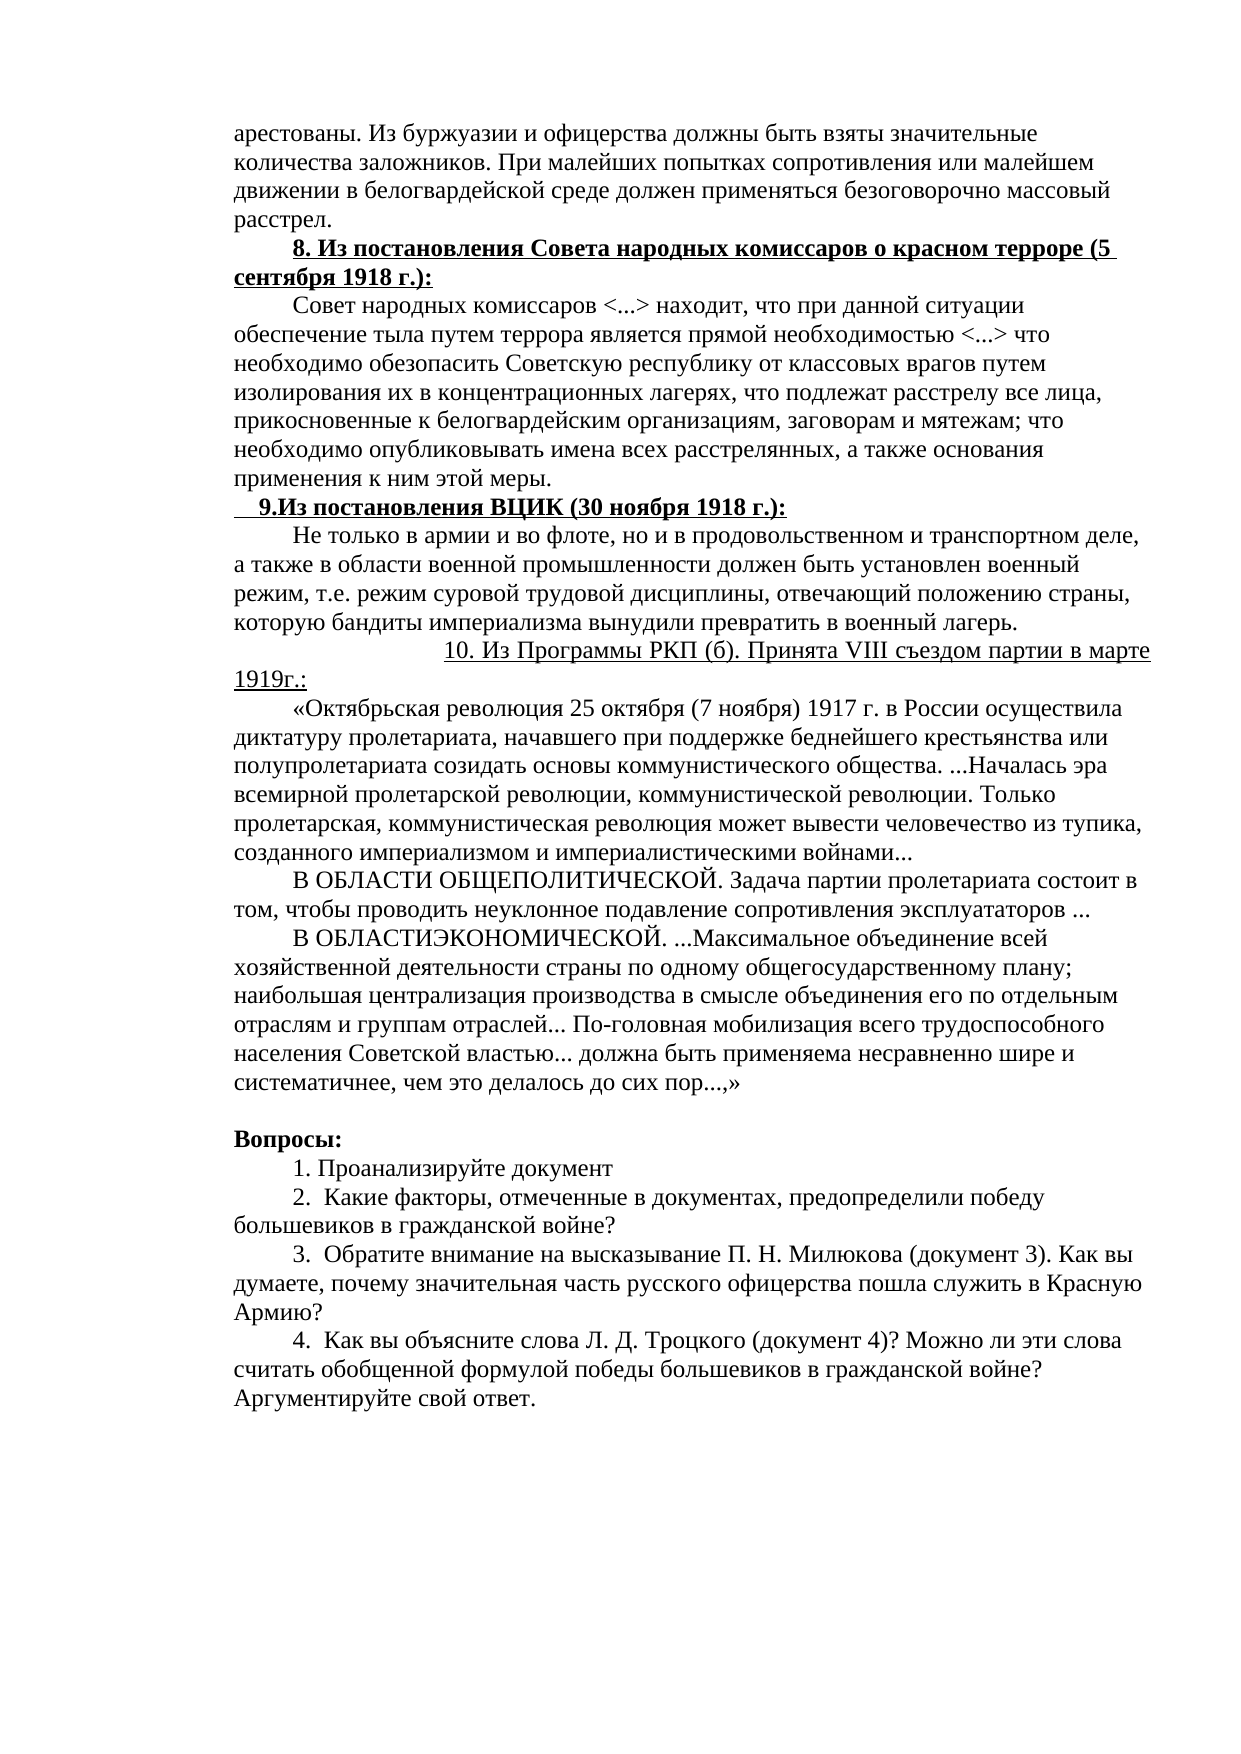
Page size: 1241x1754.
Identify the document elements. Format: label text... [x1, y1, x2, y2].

text Вопросы: [233, 1124, 1152, 1153]
text 10. Из Программы РКП (б). Принята VIII съездом партии в марте 1919г.: [233, 636, 1152, 693]
text 9.Из постановления ВЦИК (30 ноября 1918 г.): [233, 492, 1152, 521]
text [233, 118, 1152, 233]
text 1. Проанализируйте документ [233, 1153, 1152, 1182]
text «Октябрьская революция 25 октября (7 ноября) 1917 г. в России осуществила диктатуру пролетариата, начавшего при поддержке беднейшего крестьянства или полупролетариата созидать основы коммунистического общества. ...Началась эра всемирной пролетарской революции, коммунистической революции. Только пролетарская, коммунистическая революция может вывести человечество из тупика, созданного империализмом и империалистическими войнами... [233, 693, 1152, 866]
text Совет народных комиссаров <...> находит, что при данной ситуации обеспечение тыла путем террора является прямой необходимостью <...> что необходимо обезопасить Советскую республику от классовых врагов путем изолирования их в концентрационных лагерях, что подлежат расстрелу все лица, прикосновенные к белогвардейским организациям, заговорам и мятежам; что необходимо опубликовывать имена всех расстрелянных, а также основания применения к ним этой меры. [233, 291, 1152, 492]
text 2. Какие факторы, отмеченные в документах, предопределили победу большевиков в гражданской войне? [233, 1182, 1152, 1239]
text Не только в армии и во флоте, но и в продовольственном и транспортном деле, а также в области военной промышленности должен быть установлен военный режим, т.е. режим суровой трудовой дисциплины, отвечающий положению страны, которую бандиты империализма вынудили превратить в военный лагерь. [233, 521, 1152, 636]
text 4. Как вы объясните слова Л. Д. Троцкого (документ 4)? Можно ли эти слова считать обобщенной формулой победы большевиков в гражданской войне? Аргументируйте свой ответ. [233, 1326, 1152, 1412]
text 8. Из постановления Совета народных комиссаров о красном терроре (5 сентября 1918 г.): [233, 233, 1152, 291]
text 3. Обратите внимание на высказывание П. Н. Милюкова (документ 3). Как вы думаете, почему значительная часть русского офицерства пошла служить в Красную Армию? [233, 1239, 1152, 1326]
text В ОБЛАСТИЭКОНОМИЧЕСКОЙ. ...Максимальное объединение всей хозяйственной деятельности страны по одному общегосударственному плану; наибольшая централизация производства в смысле объединения его по отдельным отраслям и группам отраслей... По-головная мобилизация всего трудоспособного населения Советской властью... должна быть применяема несравненно шире и систематичнее, чем это делалось до сих пор...,» [233, 923, 1152, 1096]
text В ОБЛАСТИ ОБЩЕПОЛИТИЧЕСКОЙ. Задача партии пролетариата состоит в том, чтобы проводить неуклонное подавление сопротивления эксплуататоров ... [233, 866, 1152, 923]
